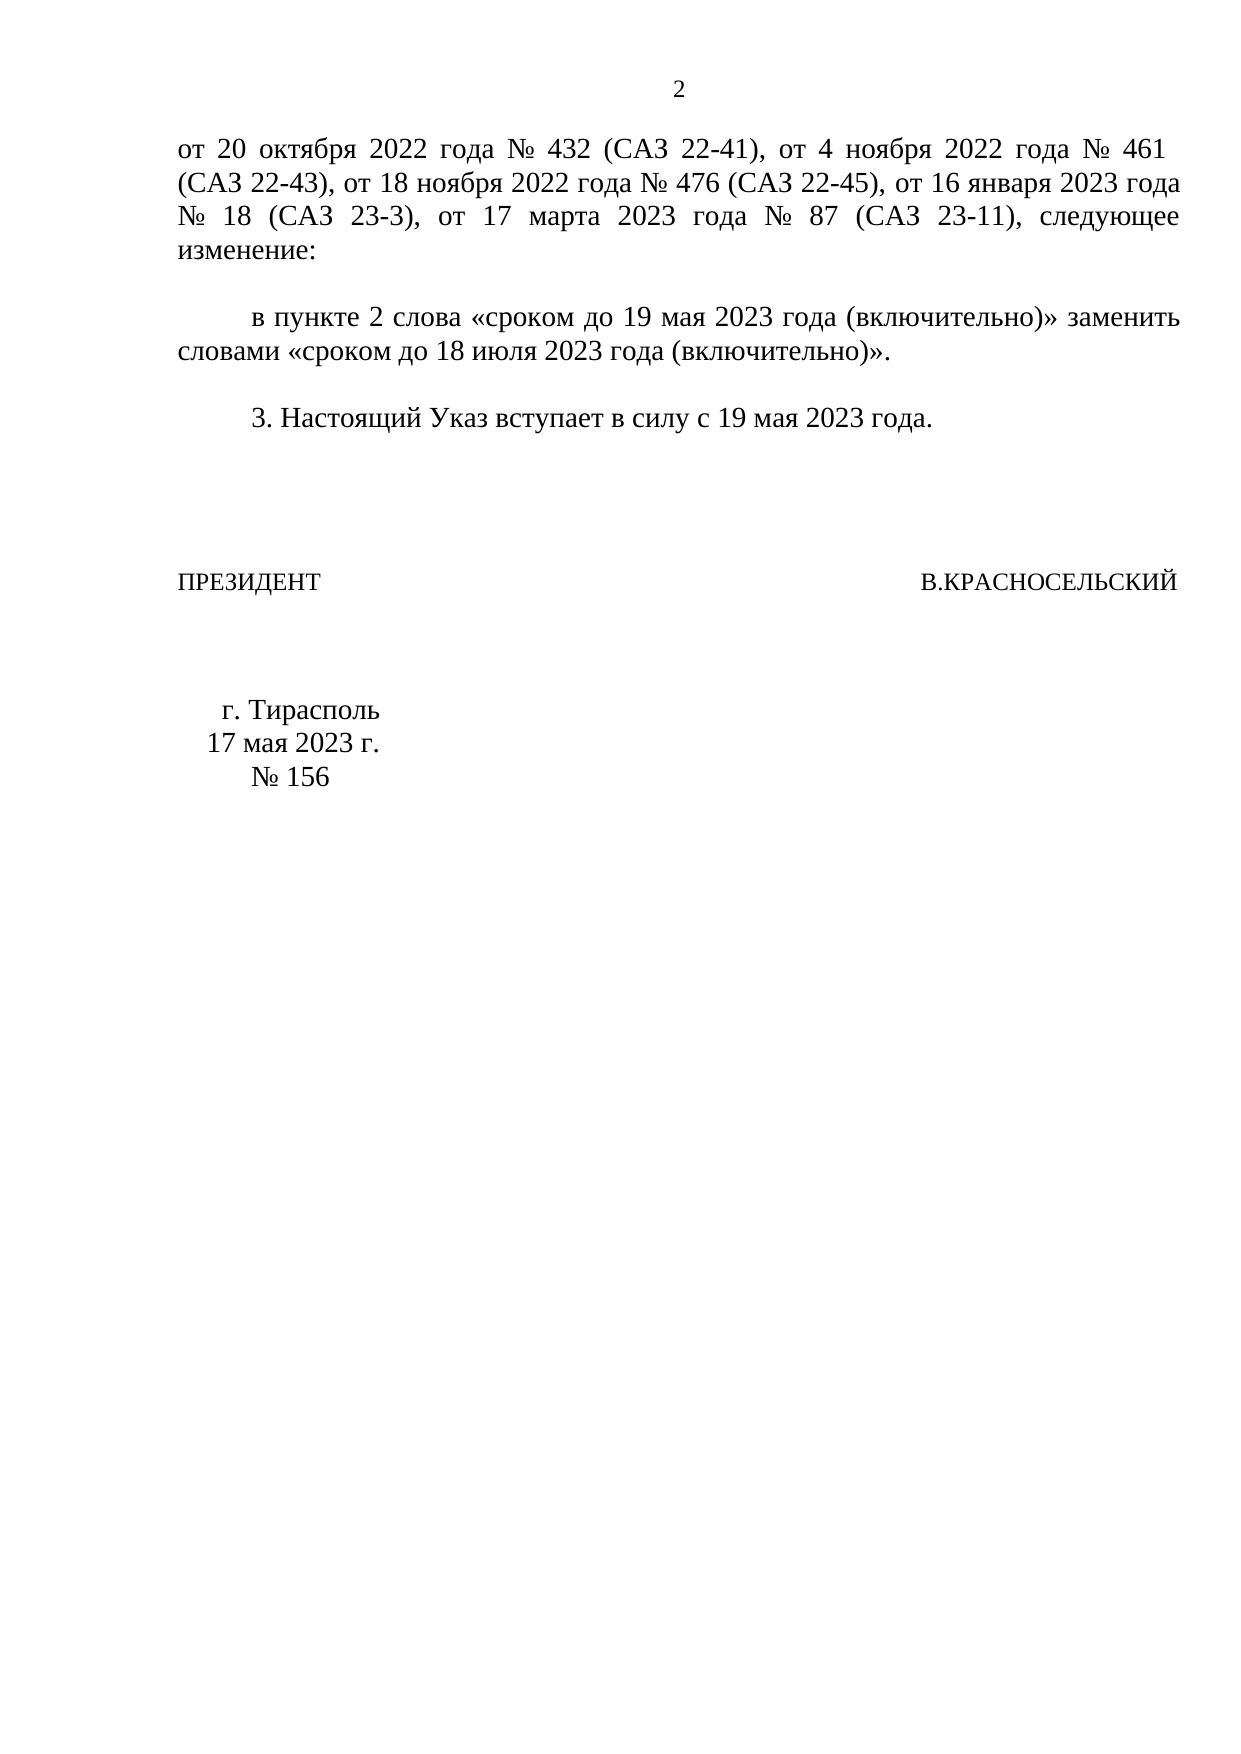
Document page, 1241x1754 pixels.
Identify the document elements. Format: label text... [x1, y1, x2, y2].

text 17 мая 2023 г. [177, 726, 1181, 759]
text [177, 131, 1181, 266]
text в пункте 2 слова «сроком до 19 мая 2023 года (включительно)» заменить словами «сроком до 18 июля 2023 года (включительно)». [177, 299, 1181, 366]
text г. Тирасполь [177, 692, 1181, 726]
text № 156 [177, 759, 1181, 793]
text 3. Настоящий Указ вступает в силу с 19 мая 2023 года. [177, 400, 1181, 433]
text ПРЕЗИДЕНТ В.КРАСНОСЕЛЬСКИЙ [177, 567, 1181, 596]
